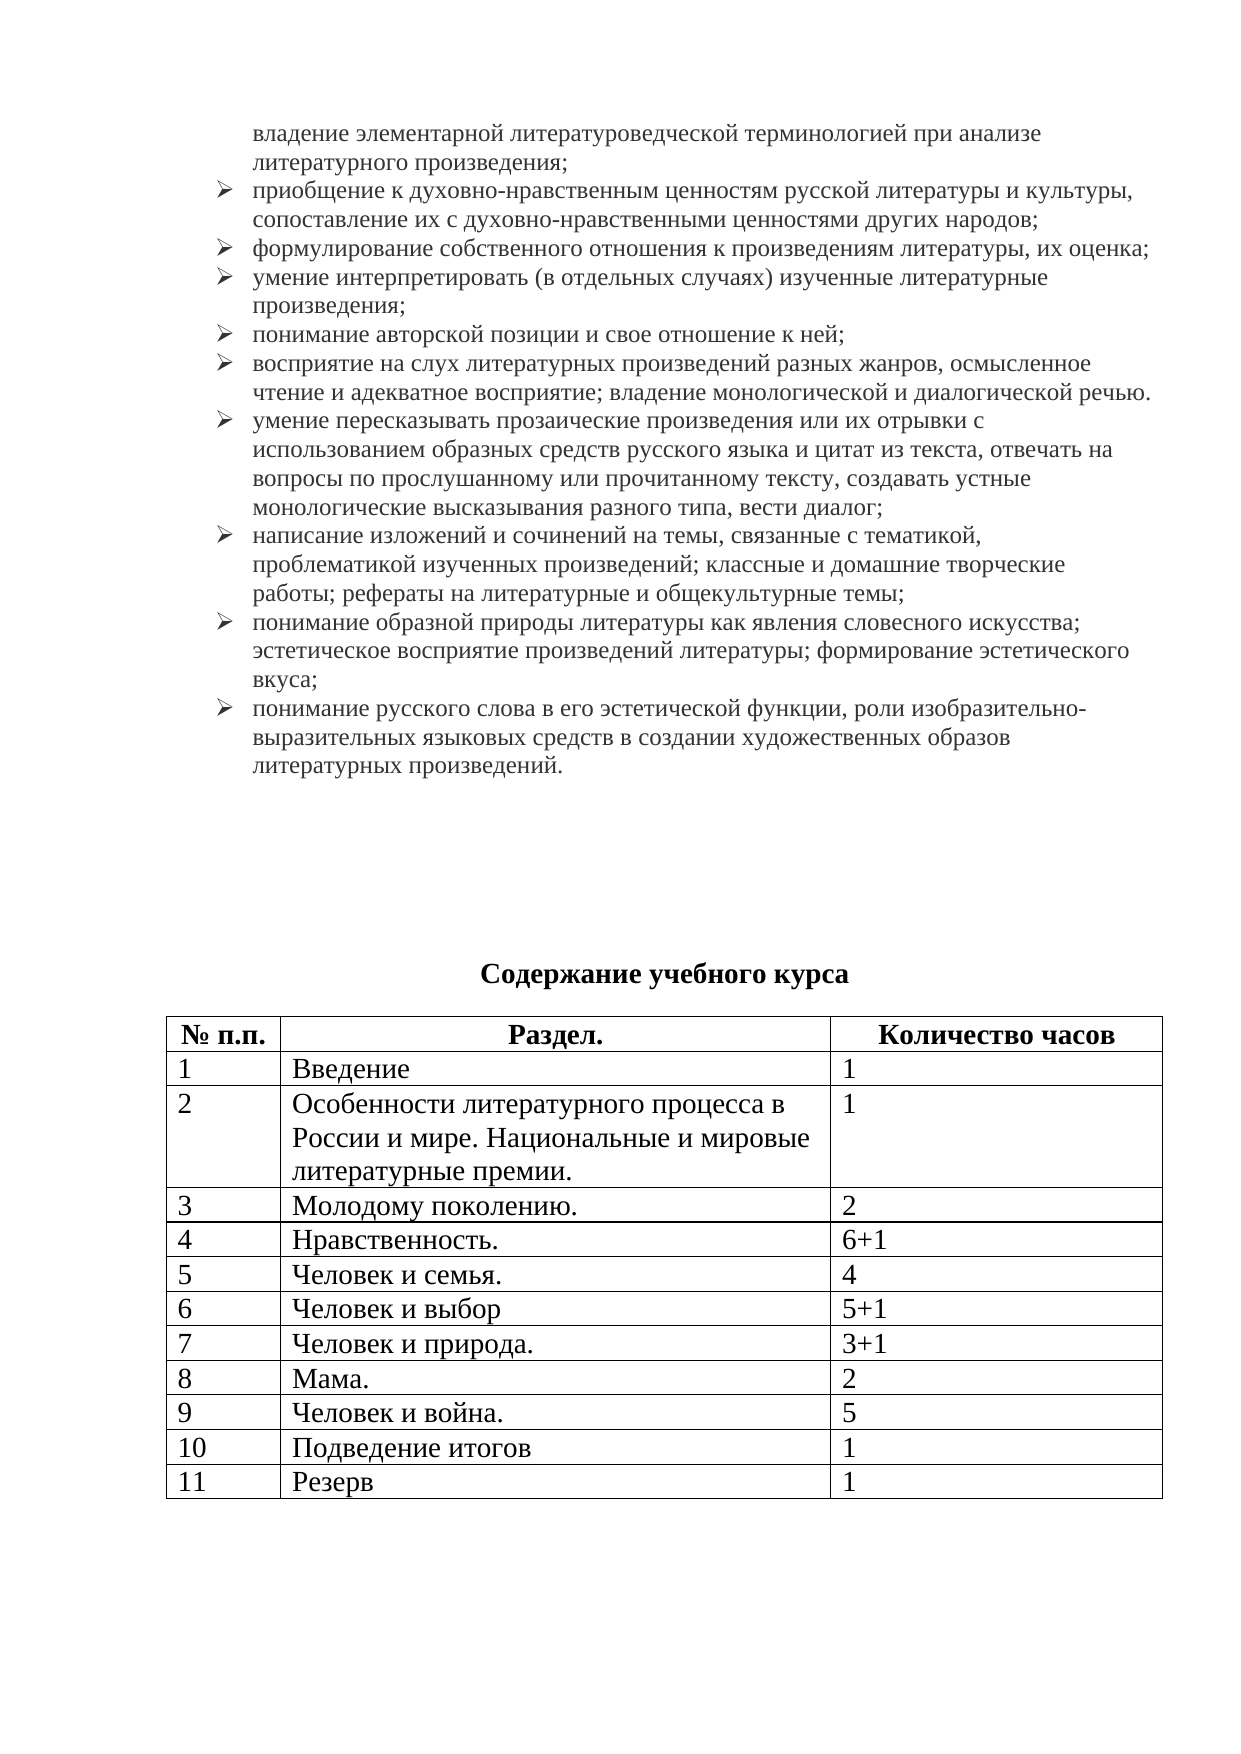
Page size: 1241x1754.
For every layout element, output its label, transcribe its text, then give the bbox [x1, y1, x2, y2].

table_cell Человек и семья. [281, 1257, 830, 1291]
table_cell 3 [167, 1188, 280, 1221]
table_cell 5 [831, 1395, 1162, 1429]
list понимание авторской позиции и свое отношение к ней; [215, 319, 1152, 348]
list понимание образной природы литературы как явления словесного искусства; эстетическое восприятие произведений литературы; формирование эстетического вкуса; [215, 607, 1152, 693]
table_cell 1 [167, 1052, 280, 1085]
table_cell 1 [831, 1465, 1162, 1498]
list умение пересказывать прозаические произведения или их отрывки с использованием образных средств русского языка и цитат из текста, отвечать на вопросы по прослушанному или прочитанному тексту, создавать устные монологические высказывания разного типа, вести диалог; [215, 406, 1152, 521]
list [215, 118, 1152, 176]
table_cell 1 [831, 1430, 1162, 1463]
table_header Количество часов [831, 1017, 1162, 1051]
table_header № п.п. [167, 1017, 280, 1051]
table_cell Резерв [281, 1465, 830, 1498]
table_cell Человек и война. [281, 1395, 830, 1429]
list формулирование собственного отношения к произведениям литературы, их оценка; [215, 233, 1152, 262]
list приобщение к духовно-нравственным ценностям русской литературы и культуры, сопоставление их с духовно-нравственными ценностями других народов; [215, 176, 1152, 233]
table_cell Нравственность. [281, 1223, 830, 1256]
table_cell 5 [167, 1257, 280, 1291]
table_cell Подведение итогов [281, 1430, 830, 1463]
table_cell Человек и выбор [281, 1292, 830, 1325]
table_cell Введение [281, 1052, 830, 1085]
table_cell 11 [167, 1465, 280, 1498]
table_cell 7 [167, 1326, 280, 1360]
table_cell Молодому поколению. [281, 1188, 830, 1221]
table_cell 6 [167, 1292, 280, 1325]
table_cell 1 [831, 1086, 1162, 1187]
table_cell 8 [167, 1361, 280, 1394]
list понимание русского слова в его эстетической функции, роли изобразительно-выразительных языковых средств в создании художественных образов литературных произведений. [215, 693, 1152, 779]
list восприятие на слух литературных произведений разных жанров, осмысленное чтение и адекватное восприятие; владение монологической и диалогической речью. [215, 348, 1152, 406]
table_cell Мама. [281, 1361, 830, 1394]
table_cell 1 [831, 1052, 1162, 1085]
table_cell 3+1 [831, 1326, 1162, 1360]
table_cell 4 [167, 1223, 280, 1256]
table_cell 2 [831, 1361, 1162, 1394]
list умение интерпретировать (в отдельных случаях) изученные литературные произведения; [215, 262, 1152, 319]
table_cell 4 [831, 1257, 1162, 1291]
list написание изложений и сочинений на темы, связанные с тематикой, проблематикой изученных произведений; классные и домашние творческие работы; рефераты на литературные и общекультурные темы; [215, 521, 1152, 607]
table_cell 2 [831, 1188, 1162, 1221]
table_cell Человек и природа. [281, 1326, 830, 1360]
table_cell 10 [167, 1430, 280, 1463]
table_header Раздел. [281, 1017, 830, 1051]
table_cell 6+1 [831, 1223, 1162, 1256]
table_cell 9 [167, 1395, 280, 1429]
table_cell 2 [167, 1086, 280, 1187]
table_cell 5+1 [831, 1292, 1162, 1325]
table_cell Особенности литературного процесса в России и мире. Национальные и мировые литературные премии. [281, 1086, 830, 1187]
text Содержание учебного курса [177, 957, 1152, 990]
